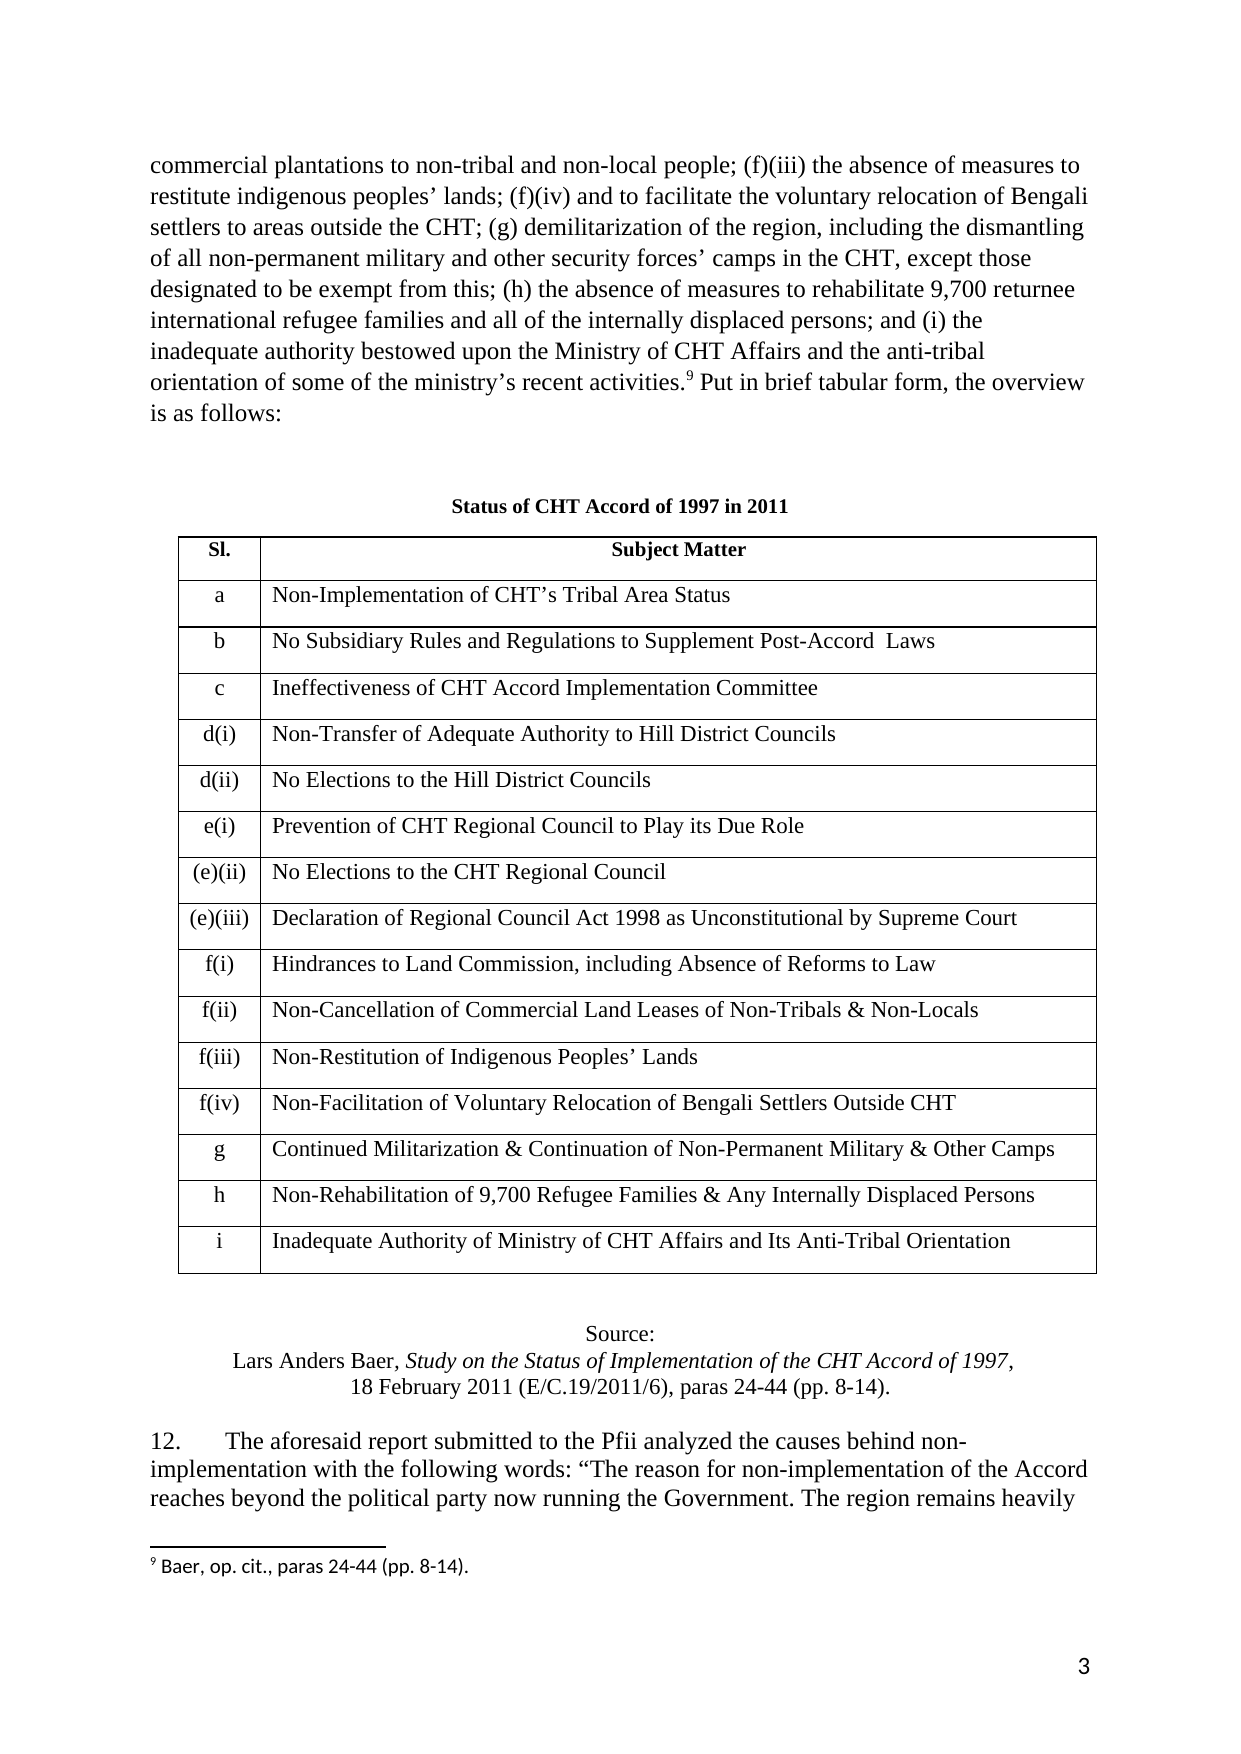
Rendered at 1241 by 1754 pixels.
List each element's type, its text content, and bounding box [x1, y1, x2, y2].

table_cell Hindrances to Land Commission, including Absence of Reforms to Law [261, 950, 1096, 996]
table_cell f(i) [179, 950, 260, 996]
table_cell Non-Transfer of Adequate Authority to Hill District Councils [261, 720, 1096, 765]
table_cell h [179, 1181, 260, 1226]
table_cell Non-Facilitation of Voluntary Relocation of Bengali Settlers Outside CHT [261, 1089, 1096, 1134]
text Source: [150, 1320, 1090, 1347]
table_cell Prevention of CHT Regional Council to Play its Due Role [261, 812, 1096, 857]
table_header Sl. [179, 538, 260, 580]
table_cell Inadequate Authority of Ministry of CHT Affairs and Its Anti-Tribal Orientation [261, 1227, 1096, 1272]
table_cell e(i) [179, 812, 260, 857]
table_cell Non-Rehabilitation of 9,700 Refugee Families & Any Internally Displaced Persons [261, 1181, 1096, 1226]
text Status of CHT Accord of 1997 in 2011 [150, 494, 1090, 518]
text Lars Anders Baer, Study on the Status of Implementation of the CHT Accord of 1997, [150, 1347, 1090, 1373]
table_cell f(iii) [179, 1043, 260, 1088]
table_cell f(iv) [179, 1089, 260, 1134]
table_cell f(ii) [179, 997, 260, 1042]
text 18 February 2011 (E/C.19/2011/6), paras 24-44 (pp. 8-14). [150, 1373, 1090, 1399]
table_cell Non-Implementation of CHT’s Tribal Area Status [261, 581, 1096, 626]
table_cell b [179, 628, 260, 672]
table_cell No Elections to the Hill District Councils [261, 766, 1096, 811]
table_cell a [179, 581, 260, 626]
table_cell d(i) [179, 720, 260, 765]
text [150, 1426, 1090, 1512]
table_cell (e)(ii) [179, 858, 260, 903]
table_header Subject Matter [261, 538, 1096, 580]
table_cell No Elections to the CHT Regional Council [261, 858, 1096, 903]
table_cell Declaration of Regional Council Act 1998 as Unconstitutional by Supreme Court [261, 904, 1096, 949]
table_cell g [179, 1135, 260, 1180]
table_cell i [179, 1227, 260, 1272]
table_cell No Subsidiary Rules and Regulations to Supplement Post-Accord Laws [261, 628, 1096, 672]
table_cell d(ii) [179, 766, 260, 811]
table_cell c [179, 674, 260, 719]
table_cell (e)(iii) [179, 904, 260, 949]
table_cell Non-Cancellation of Commercial Land Leases of Non-Tribals & Non-Locals [261, 997, 1096, 1042]
table_cell Non-Restitution of Indigenous Peoples’ Lands [261, 1043, 1096, 1088]
text 11. The aforesaid report went into details and described the non-implementation or inadequate implementation of the accord in the following, among other, areas: (a) non-implementation of the region’s Tribal Area status; (b) absence of framing of subsidiary rules and regulations to supplement laws passed in 1998, 2001 and 2003 to implement the accord; (c) the ineffectiveness of the Accord Implementation Committee; (d)(i) the non-transfer of crucial subjects and areas to the Hill District Councils; (d)(ii) the absence of elections to the three councils; (e)(i) the prevention of the CHT Regional Council to play its due role as envisaged in the accord; (e)(ii) the absence of elections to the council; (e)(iii) the declaration of the council’s organic law – Act XII of 1998 – as unconstitutional by the High Court Division of the Supreme Court; (f)(i) hindrances to the proper functioning of the Land Commission, including the absence of legislation to render it compatible with the provisions of the 1997 Accord; (f)(ii) the non-cancellation of land illegally granted for rubber and other commercial plantations to non-tribal and non-local people; (f)(iii) the absence of measures to restitute indigenous peoples’ lands; (f)(iv) and to facilitate the voluntary relocation of Bengali settlers to areas outside the CHT; (g) demilitarization of the region, including the dismantling of all non-permanent military and other security forces’ camps in the CHT, except those designated to be exempt from this; (h) the absence of measures to rehabilitate 9,700 returnee international refugee families and all of the internally displaced persons; and (i) the inadequate authority bestowed upon the Ministry of CHT Affairs and the anti-tribal orientation of some of the ministry’s recent activities. Put in brief tabular form, the overview is as follows: [150, 150, 1090, 427]
table_cell Ineffectiveness of CHT Accord Implementation Committee [261, 674, 1096, 719]
table_cell Continued Militarization & Continuation of Non-Permanent Military & Other Camps [261, 1135, 1096, 1180]
